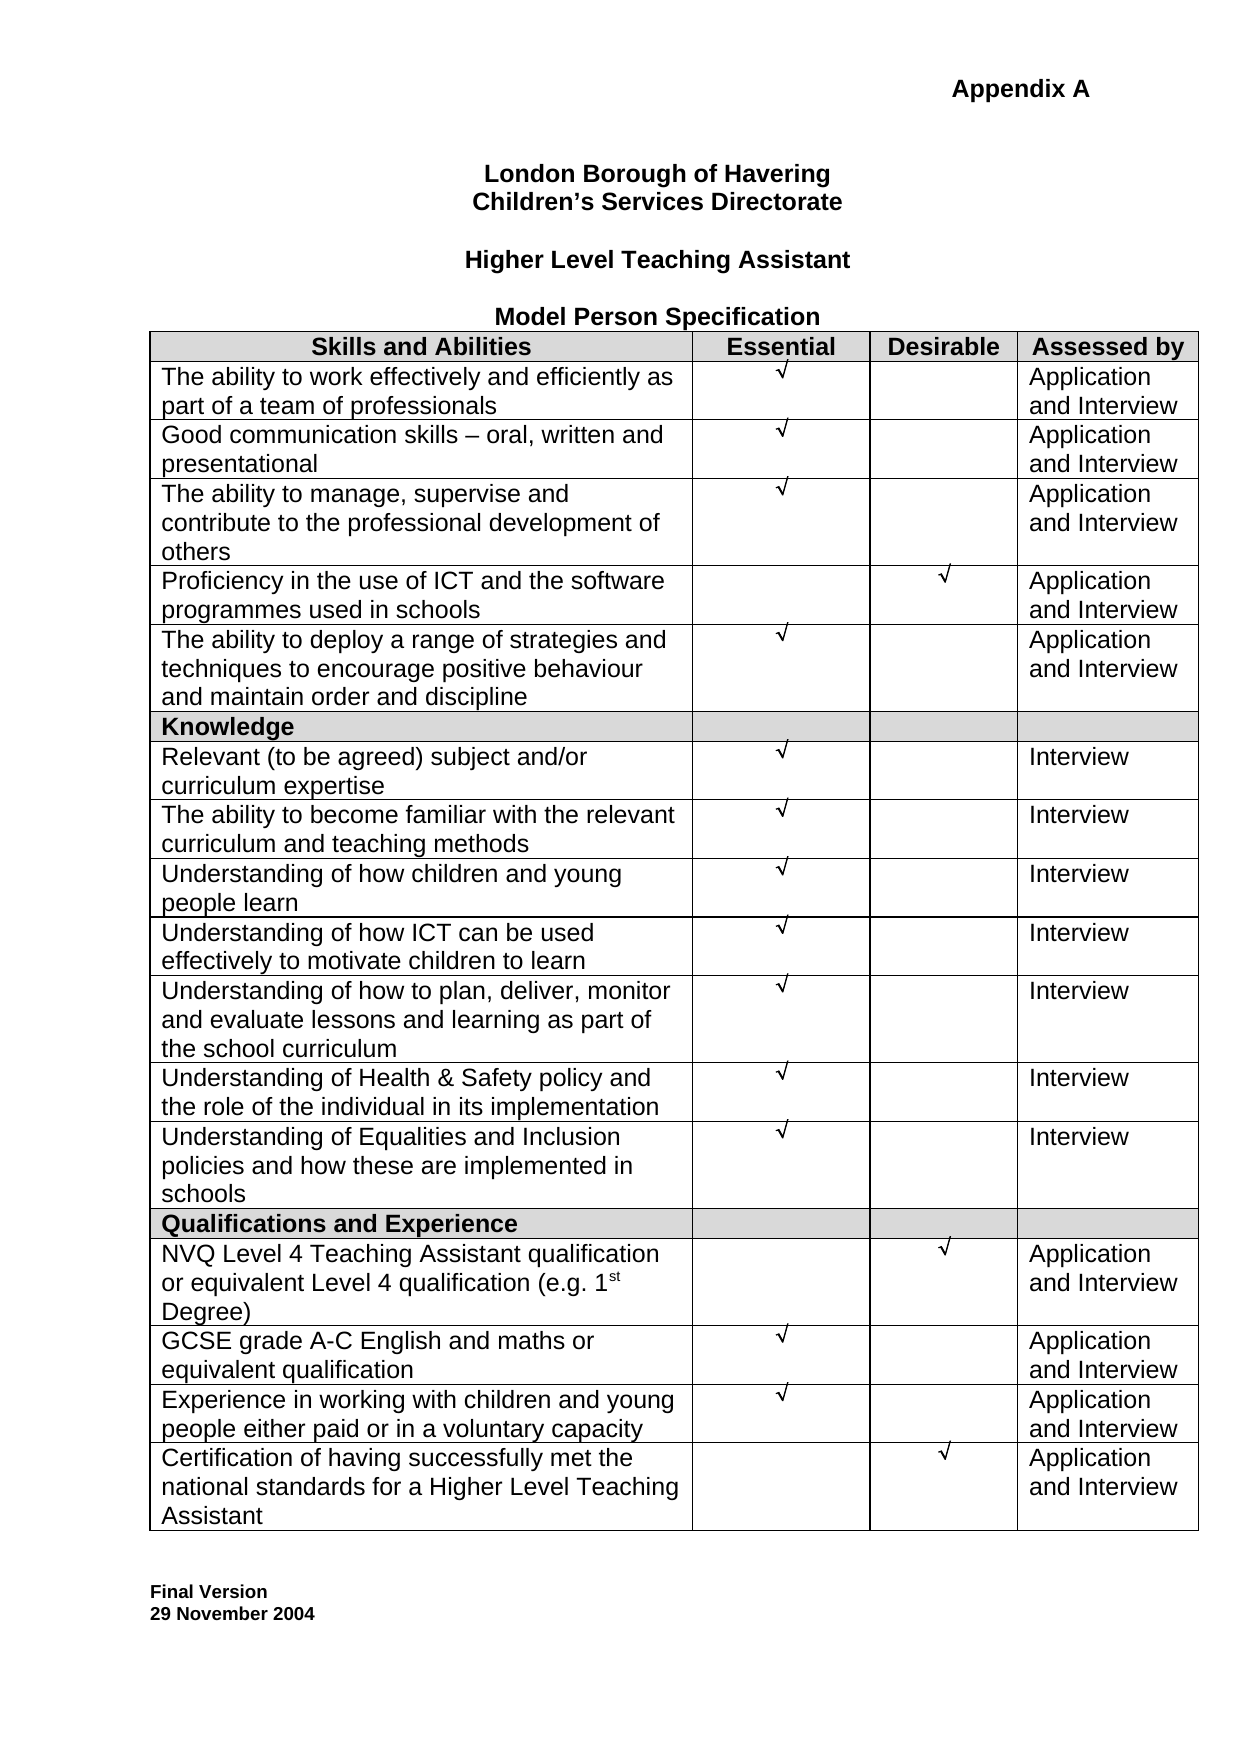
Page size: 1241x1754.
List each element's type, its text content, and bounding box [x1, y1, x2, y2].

table_cell Qualifications and Experience [151, 1209, 692, 1238]
table_cell The ability to become familiar with the relevant curriculum and teaching methods [151, 800, 692, 858]
table_cell [871, 742, 1017, 799]
table_cell [693, 918, 869, 975]
table_cell [871, 800, 1017, 858]
table_cell Application and Interview [1018, 566, 1198, 624]
table_cell [871, 625, 1017, 711]
table_cell [871, 976, 1017, 1062]
table_cell Application and Interview [1018, 625, 1198, 711]
table_cell Interview [1018, 742, 1198, 799]
table_header Skills and Abilities [151, 332, 692, 361]
table_cell Good communication skills – oral, written and presentational [151, 420, 692, 478]
table_cell Certification of having successfully met the national standards for a Higher Level Teaching Assistant [151, 1443, 692, 1529]
table_cell Experience in working with children and young people either paid or in a voluntary capacity [151, 1385, 692, 1442]
table_cell Application and Interview [1018, 1443, 1198, 1529]
table_cell [871, 1239, 1017, 1325]
table_header Desirable [871, 332, 1017, 361]
table_cell The ability to work effectively and efficiently as part of a team of professionals [151, 362, 692, 419]
table_cell [693, 566, 869, 624]
table_cell [871, 1385, 1017, 1442]
table_cell [871, 479, 1017, 565]
table_cell [693, 1063, 869, 1121]
table_cell [871, 859, 1017, 916]
table_cell Application and Interview [1018, 420, 1198, 478]
table_cell [871, 1063, 1017, 1121]
table_cell [693, 742, 869, 799]
table_cell [693, 976, 869, 1062]
table_cell Interview [1018, 976, 1198, 1062]
table_cell [693, 800, 869, 858]
table_cell Interview [1018, 1063, 1198, 1121]
table_cell [693, 712, 869, 741]
text London Borough of Havering [225, 158, 1090, 187]
table_cell Interview [1018, 918, 1198, 975]
table_cell [693, 859, 869, 916]
table_cell Application and Interview [1018, 1239, 1198, 1325]
table_cell The ability to deploy a range of strategies and techniques to encourage positive behaviour and maintain order and discipline [151, 625, 692, 711]
table_cell [871, 1209, 1017, 1238]
table_header Assessed by [1018, 332, 1198, 361]
table_cell [693, 1326, 869, 1384]
text Children’s Services Directorate [225, 187, 1090, 216]
table_cell Relevant (to be agreed) subject and/or curriculum expertise [151, 742, 692, 799]
table_header Essential [693, 332, 869, 361]
table_cell [693, 1385, 869, 1442]
table_cell Application and Interview [1018, 479, 1198, 565]
table_cell [871, 566, 1017, 624]
table_cell Understanding of how children and young people learn [151, 859, 692, 916]
table_cell Application and Interview [1018, 1326, 1198, 1384]
table_cell Interview [1018, 859, 1198, 916]
table_cell [693, 1239, 869, 1325]
table_cell [693, 625, 869, 711]
table_cell Understanding of how ICT can be used effectively to motivate children to learn [151, 918, 692, 975]
table_cell [693, 1443, 869, 1529]
table_cell [871, 1326, 1017, 1384]
table_cell [693, 420, 869, 478]
table_cell Understanding of Health & Safety policy and the role of the individual in its implementation [151, 1063, 692, 1121]
text Model Person Specification [225, 302, 1090, 331]
table_cell Understanding of how to plan, deliver, monitor and evaluate lessons and learning as part of the school curriculum [151, 976, 692, 1062]
table_cell Proficiency in the use of ICT and the software programmes used in schools [151, 566, 692, 624]
table_cell Application and Interview [1018, 1385, 1198, 1442]
table_cell [871, 420, 1017, 478]
table_cell [693, 1209, 869, 1238]
table_cell [871, 918, 1017, 975]
text Higher Level Teaching Assistant [225, 245, 1090, 273]
table_cell Understanding of Equalities and Inclusion policies and how these are implemented in schools [151, 1122, 692, 1208]
table_cell [871, 712, 1017, 741]
table_cell Application and Interview [1018, 362, 1198, 419]
table_cell Interview [1018, 800, 1198, 858]
table_cell [1018, 1209, 1198, 1238]
table_cell [871, 1443, 1017, 1529]
table_cell GCSE grade A-C English and maths or equivalent qualification [151, 1326, 692, 1384]
table_cell [871, 1122, 1017, 1208]
table_cell [693, 362, 869, 419]
table_cell The ability to manage, supervise and contribute to the professional development of others [151, 479, 692, 565]
table_cell [1018, 712, 1198, 741]
table_cell [871, 362, 1017, 419]
table_cell Interview [1018, 1122, 1198, 1208]
table_cell [693, 1122, 869, 1208]
table_cell [693, 479, 869, 565]
table_cell NVQ Level 4 Teaching Assistant qualification or equivalent Level 4 qualification (e.g. 1st Degree) [151, 1239, 692, 1325]
table_cell Knowledge [151, 712, 692, 741]
